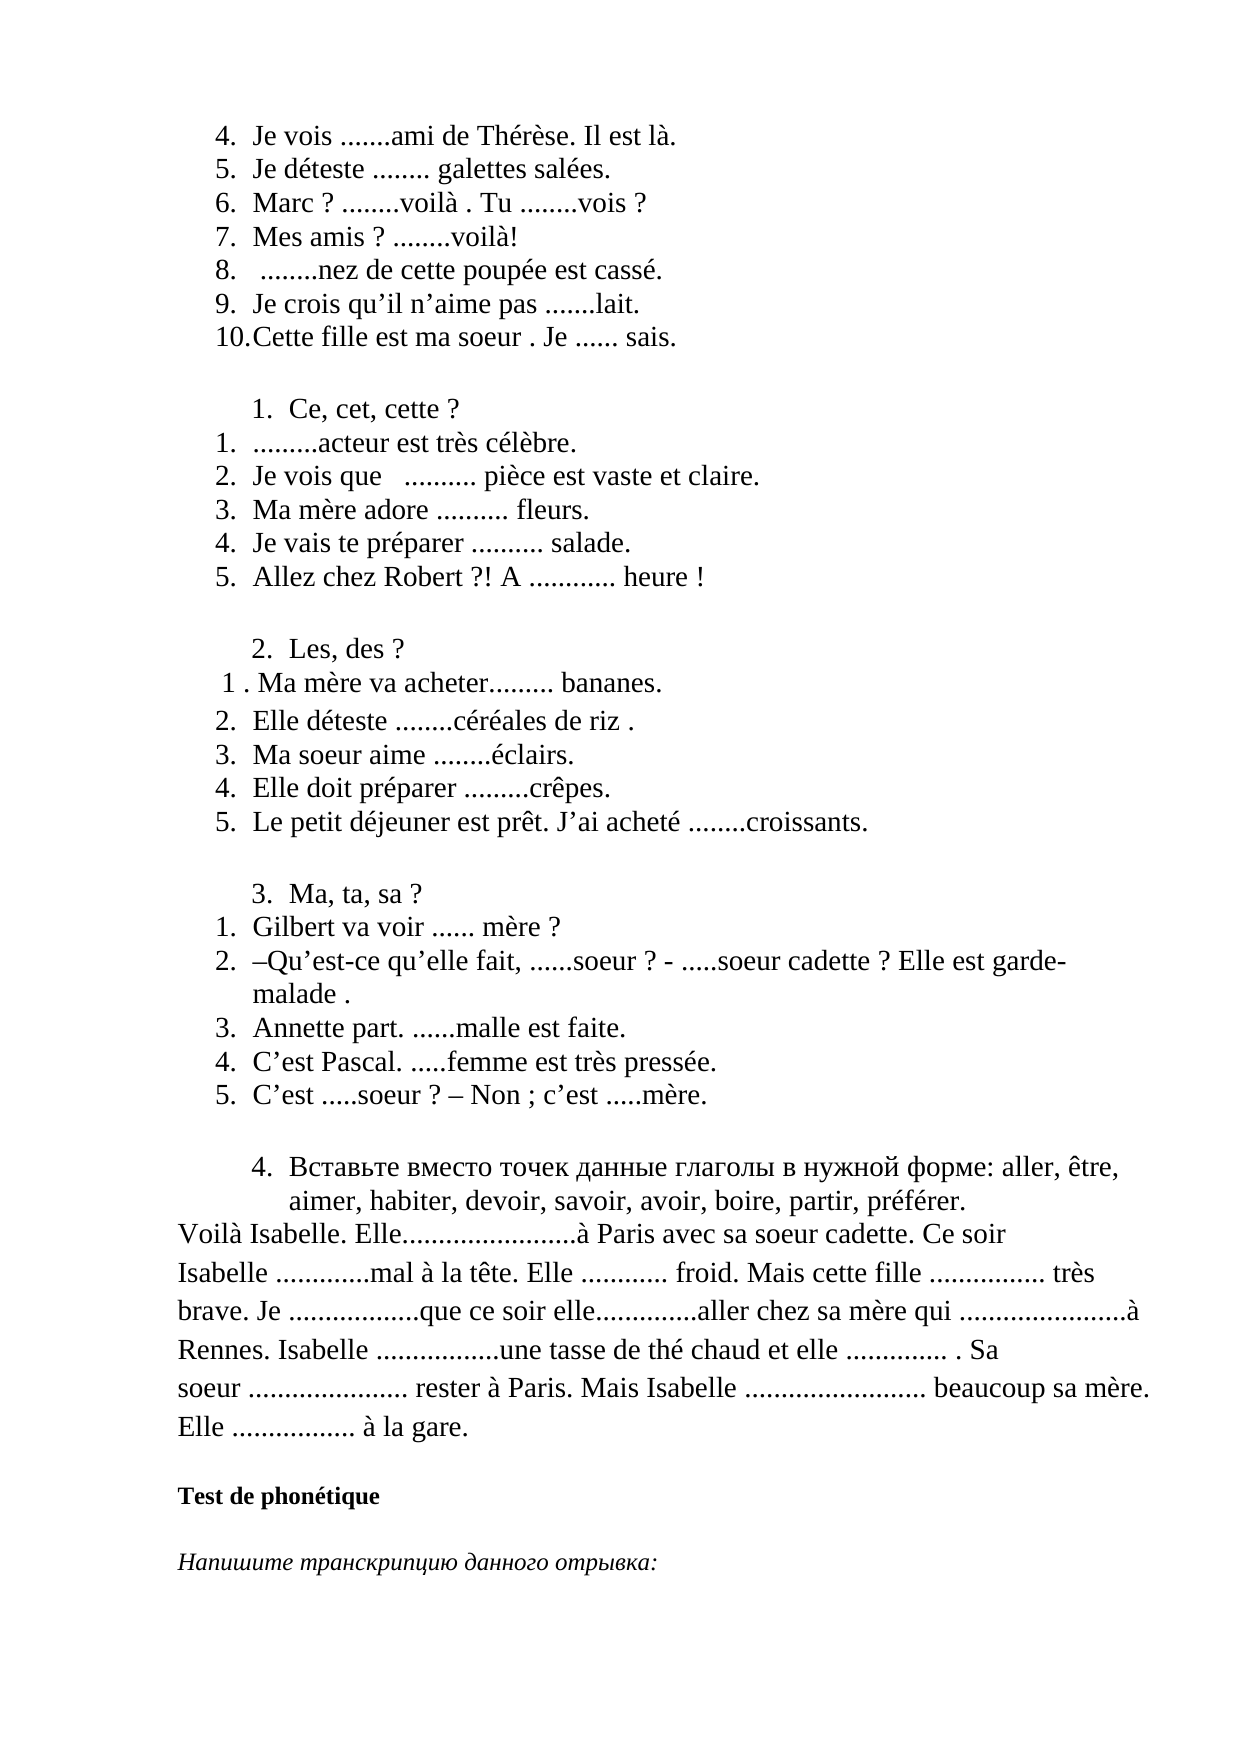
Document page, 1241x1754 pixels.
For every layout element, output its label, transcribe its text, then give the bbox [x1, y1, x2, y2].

list –Qu’est-ce qu’elle fait, ......soeur ? - .....soeur cadette ? Elle est garde-malade . [215, 943, 1152, 1010]
list Ma, ta, sa ? [251, 876, 1152, 909]
list Mes amis ? ........voilà! [215, 219, 1152, 252]
list Ce, cet, cette ? [251, 391, 1152, 425]
list .........acteur est très célèbre. [215, 425, 1152, 458]
list Annette part. ......malle est faite. [215, 1010, 1152, 1044]
list Je vois que .......... pièce est vaste et claire. [215, 458, 1152, 492]
list Je vois .......ami de Thérèse. Il est là. [215, 118, 1152, 152]
text 1 . Ma mère va acheter......... bananes. [177, 665, 1152, 698]
list Les, des ? [251, 631, 1152, 665]
list Le petit déjeuner est prêt. J’ai acheté ........croissants. [215, 804, 1152, 837]
list C’est Pascal. .....femme est très pressée. [215, 1044, 1152, 1077]
list Allez chez Robert ?! A ............ heure ! [215, 559, 1152, 593]
list Je déteste ........ galettes salées. [215, 152, 1152, 185]
list C’est .....soeur ? – Non ; c’est .....mère. [215, 1077, 1152, 1111]
list Вставьте вместо точек данные глаголы в нужной форме: aller, être, aimer, habiter, devoir, savoir, avoir, boire, partir, préférer. [251, 1149, 1152, 1216]
list ........nez de cette poupée est cassé. [215, 252, 1152, 286]
text Test de phonétique [177, 1481, 1152, 1509]
text Voilà Isabelle. Elle........................à Paris avec sa soeur cadette. Ce soir Isabelle .............mal à la tête. Elle ............ froid. Mais cette fille ................ très brave. Je ..................que ce soir elle..............aller chez sa mère qui .......................à Rennes. Isabelle .................une tasse de thé chaud et elle .............. . Sa soeur ...................... rester à Paris. Mais Isabelle ......................... beaucoup sa mère. Elle ................. à la gare. [177, 1216, 1152, 1443]
list Ma soeur aime ........éclairs. [215, 737, 1152, 770]
list Cette fille est ma soeur . Je ...... sais. [215, 319, 1152, 353]
list Elle doit préparer .........crêpes. [215, 770, 1152, 804]
list Je crois qu’il n’aime pas .......lait. [215, 286, 1152, 319]
list Ma mère adore .......... fleurs. [215, 492, 1152, 526]
list Gilbert va voir ...... mère ? [215, 909, 1152, 943]
text Напишите транскрипцию данного отрывка: [177, 1547, 1152, 1576]
list Marc ? ........voilà . Tu ........vois ? [215, 185, 1152, 219]
list Je vais te préparer .......... salade. [215, 526, 1152, 559]
list Elle déteste ........céréales de riz . [215, 703, 1152, 737]
